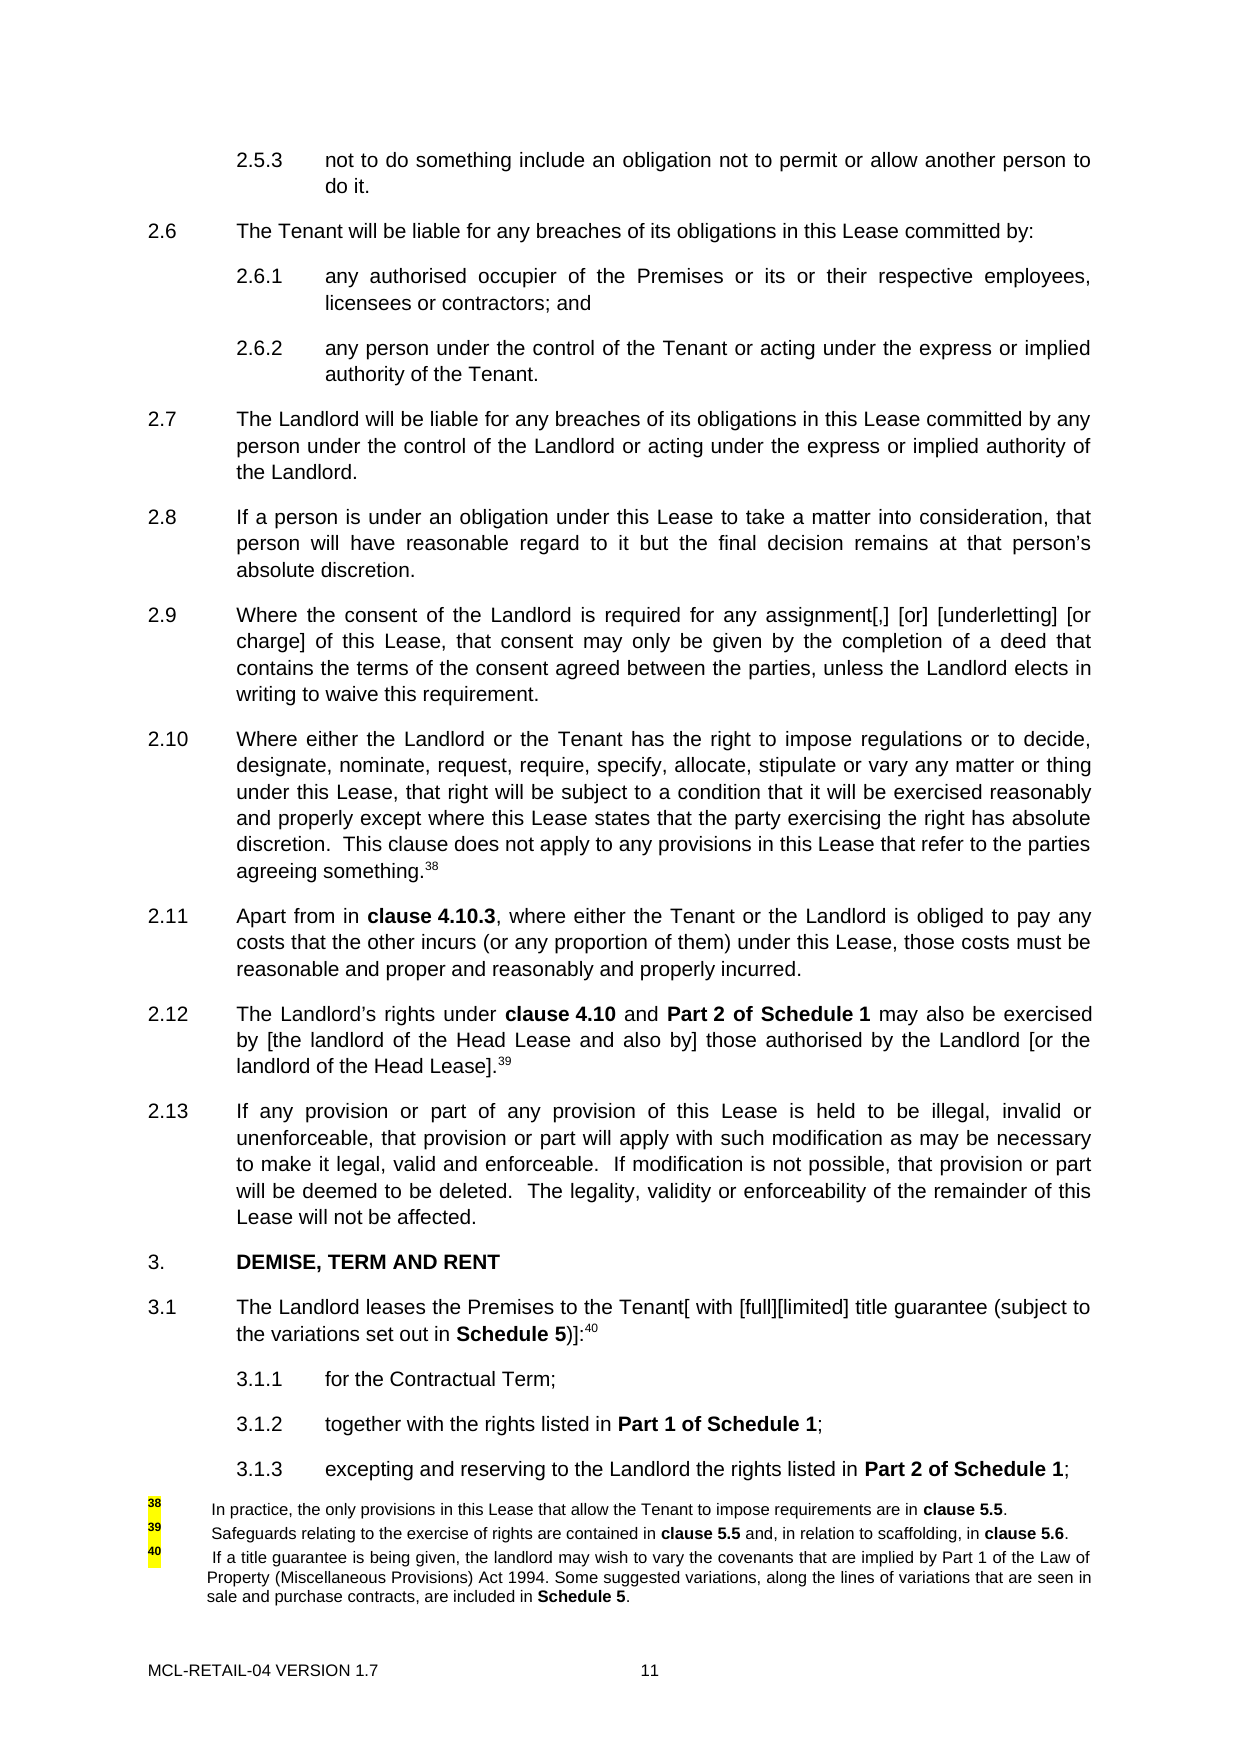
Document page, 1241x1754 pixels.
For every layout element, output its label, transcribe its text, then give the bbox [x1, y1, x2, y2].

subtitle If any provision or part of any provision of this Lease is held to be illegal, invalid or unenforceable, that provision or part will apply with such modification as may be necessary to make it legal, valid and enforceable. If modification is not possible, that provision or part will be deemed to be deleted. The legality, validity or enforceability of the remainder of this Lease will not be affected. [148, 1099, 1093, 1229]
subtitle The Tenant will be liable for any breaches of its obligations in this Lease committed by: [148, 219, 1093, 243]
subtitle The Landlord will be liable for any breaches of its obligations in this Lease committed by any person under the control of the Landlord or acting under the express or implied authority of the Landlord. [148, 407, 1093, 484]
subtitle Apart from in clause 4.10.3, where either the Tenant or the Landlord is obliged to pay any costs that the other incurs (or any proportion of them) under this Lease, those costs must be reasonable and proper and reasonably and properly incurred. [148, 904, 1093, 980]
subtitle The Landlord’s rights under clause 4.10 and Part 2 of Schedule 1 may also be exercised by [the landlord of the Head Lease and also by] those authorised by the Landlord [or the landlord of the Head Lease]. [148, 1002, 1093, 1078]
subtitle any authorised occupier of the Premises or its or their respective employees, licensees or contractors; and [236, 264, 1093, 314]
subtitle any person under the control of the Tenant or acting under the express or implied authority of the Tenant. [236, 336, 1093, 386]
subtitle excepting and reserving to the Landlord the rights listed in Part 2 of Schedule 1; [236, 1457, 1093, 1481]
subtitle not to do something include an obligation not to permit or allow another person to do it. [236, 148, 1093, 198]
subtitle for the Contractual Term; [236, 1366, 1093, 1390]
subtitle Where the consent of the Landlord is required for any assignment[,] [or] [underletting] [or charge] of this Lease, that consent may only be given by the completion of a deed that contains the terms of the consent agreed between the parties, unless the Landlord elects in writing to waive this requirement. [148, 603, 1093, 706]
subtitle The Landlord leases the Premises to the Tenant[ with [full][limited] title guarantee (subject to the variations set out in Schedule 5)]: [148, 1295, 1093, 1345]
subtitle If a person is under an obligation under this Lease to take a matter into consideration, that person will have reasonable regard to it but the final decision remains at that person’s absolute discretion. [148, 505, 1093, 582]
subtitle DEMISE, TERM AND RENT [148, 1250, 1093, 1274]
subtitle together with the rights listed in Part 1 of Schedule 1; [236, 1412, 1093, 1436]
subtitle Where either the Landlord or the Tenant has the right to impose regulations or to decide, designate, nominate, request, require, specify, allocate, stipulate or vary any matter or thing under this Lease, that right will be subject to a condition that it will be exercised reasonably and properly except where this Lease states that the party exercising the right has absolute discretion. This clause does not apply to any provisions in this Lease that refer to the parties agreeing something. [148, 727, 1093, 883]
